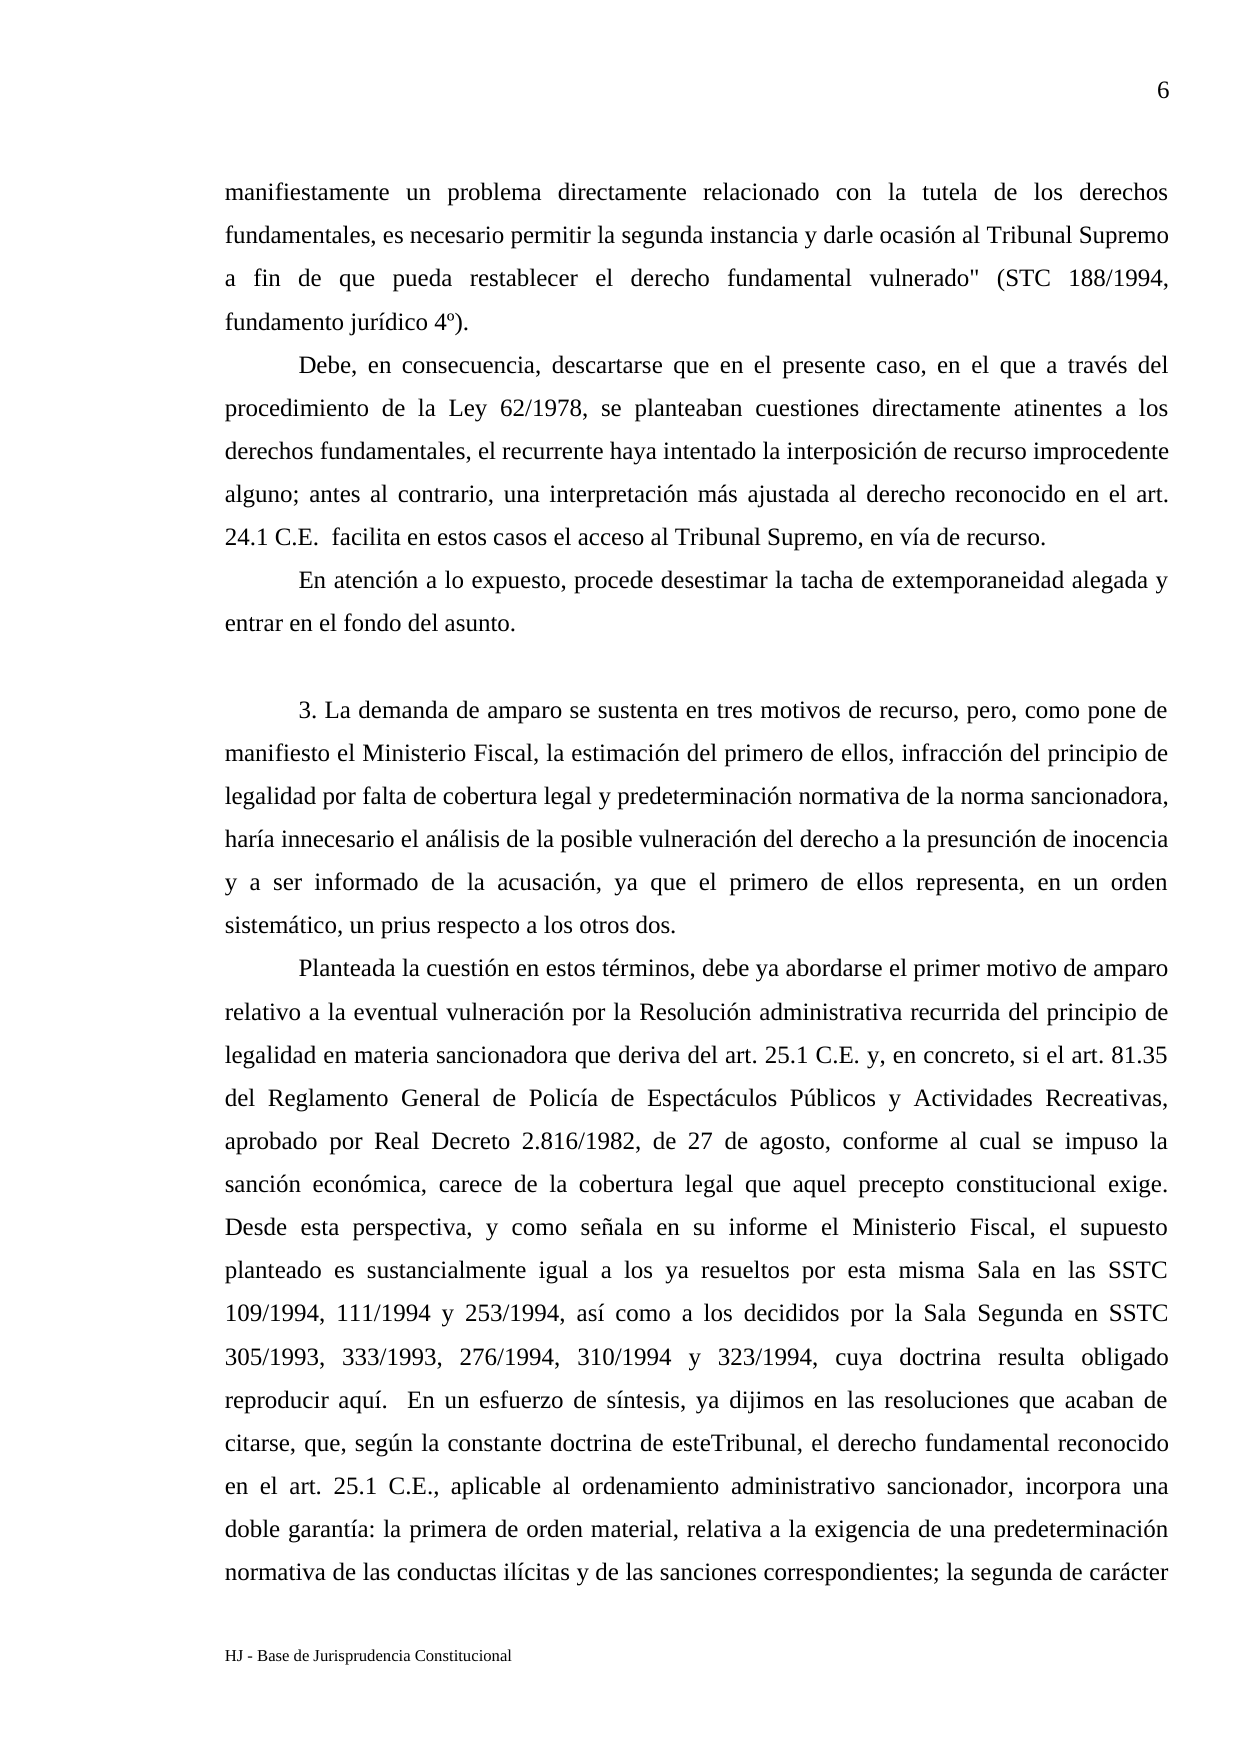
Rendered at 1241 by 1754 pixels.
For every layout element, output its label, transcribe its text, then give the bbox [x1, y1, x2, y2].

text Debe, en consecuencia, descartarse que en el presente caso, en el que a través del procedimiento de la Ley 62/1978, se planteaban cuestiones directamente atinentes a los derechos fundamentales, el recurrente haya intentado la interposición de recurso improcedente alguno; antes al contrario, una interpretación más ajustada al derecho reconocido en el art. 24.1 C.E. facilita en estos casos el acceso al Tribunal Supremo, en vía de recurso. [224, 350, 1169, 551]
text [224, 177, 1169, 335]
text En atención a lo expuesto, procede desestimar la tacha de extemporaneidad alegada y entrar en el fondo del asunto. [224, 565, 1169, 637]
text 3. La demanda de amparo se sustenta en tres motivos de recurso, pero, como pone de manifiesto el Ministerio Fiscal, la estimación del primero de ellos, infracción del principio de legalidad por falta de cobertura legal y predeterminación normativa de la norma sancionadora, haría innecesario el análisis de la posible vulneración del derecho a la presunción de inocencia y a ser informado de la acusación, ya que el primero de ellos representa, en un orden sistemático, un prius respecto a los otros dos. [224, 695, 1169, 939]
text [224, 953, 1169, 1586]
